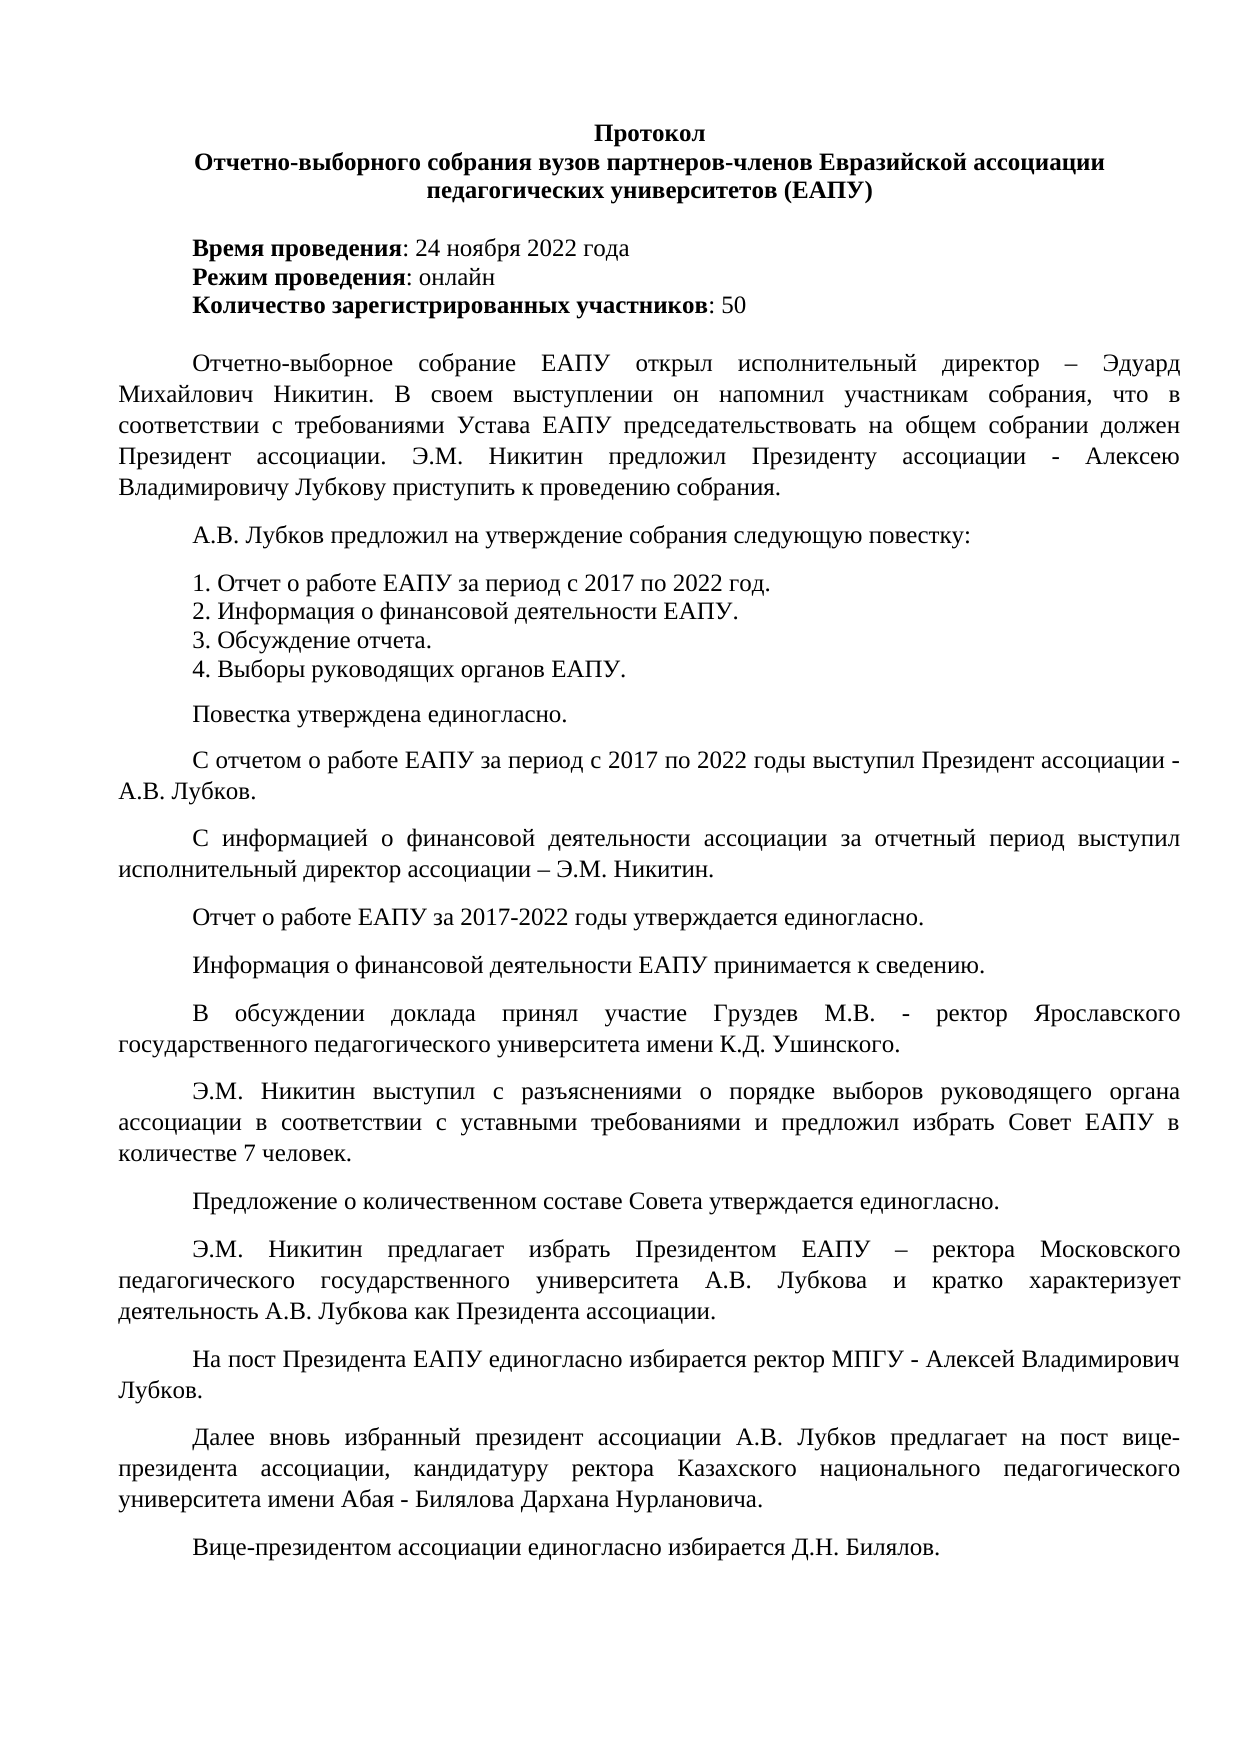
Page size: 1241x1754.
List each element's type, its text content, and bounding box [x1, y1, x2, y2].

text Э.М. Никитин предлагает избрать Президентом ЕАПУ – ректора Московского педагогического государственного университета А.В. Лубкова и кратко характеризует деятельность А.В. Лубкова как Президента ассоциации. [118, 1234, 1181, 1325]
text Предложение о количественном составе Совета утверждается единогласно. [118, 1186, 1181, 1215]
text 2. Информация о финансовой деятельности ЕАПУ. [118, 596, 1181, 625]
text Информация о финансовой деятельности ЕАПУ принимается к сведению. [118, 950, 1181, 979]
text Вице-президентом ассоциации единогласно избирается Д.Н. Билялов. [118, 1532, 1181, 1561]
text Далее вновь избранный президент ассоциации А.В. Лубков предлагает на пост вице-президента ассоциации, кандидатуру ректора Казахского национального педагогического университета имени Абая - Билялова Дархана Нурлановича. [118, 1422, 1181, 1513]
text Режим проведения: онлайн [118, 262, 1181, 291]
text Э.М. Никитин выступил с разъяснениями о порядке выборов руководящего органа ассоциации в соответствии с уставными требованиями и предложил избрать Совет ЕАПУ в количестве 7 человек. [118, 1076, 1181, 1167]
text 3. Обсуждение отчета. [118, 625, 1181, 654]
text Количество зарегистрированных участников: 50 [118, 291, 1181, 319]
text Отчет о работе ЕАПУ за 2017-2022 годы утверждается единогласно. [118, 902, 1181, 931]
text Отчетно-выборное собрание ЕАПУ открыл исполнительный директор – Эдуард Михайлович Никитин. В своем выступлении он напомнил участникам собрания, что в соответствии с требованиями Устава ЕАПУ председательствовать на общем собрании должен Президент ассоциации. Э.М. Никитин предложил Президенту ассоциации - Алексею Владимировичу Лубкову приступить к проведению собрания. [118, 348, 1181, 501]
text Отчетно-выборного собрания вузов партнеров-членов Евразийской ассоциации педагогических университетов (ЕАПУ) [118, 147, 1181, 204]
text С информацией о финансовой деятельности ассоциации за отчетный период выступил исполнительный директор ассоциации – Э.М. Никитин. [118, 823, 1181, 883]
text А.В. Лубков предложил на утверждение собрания следующую повестку: [118, 520, 1181, 549]
text На пост Президента ЕАПУ единогласно избирается ректор МПГУ - Алексей Владимирович Лубков. [118, 1344, 1181, 1403]
text 1. Отчет о работе ЕАПУ за период с 2017 по 2022 год. [118, 568, 1181, 596]
text 4. Выборы руководящих органов ЕАПУ. [118, 654, 1181, 683]
text Повестка утверждена единогласно. [118, 699, 1181, 728]
text Протокол [118, 118, 1181, 147]
text В обсуждении доклада принял участие Груздев М.В. - ректор Ярославского государственного педагогического университета имени К.Д. Ушинского. [118, 998, 1181, 1057]
text С отчетом о работе ЕАПУ за период с 2017 по 2022 годы выступил Президент ассоциации - А.В. Лубков. [118, 745, 1181, 804]
text Время проведения: 24 ноября 2022 года [118, 233, 1181, 262]
